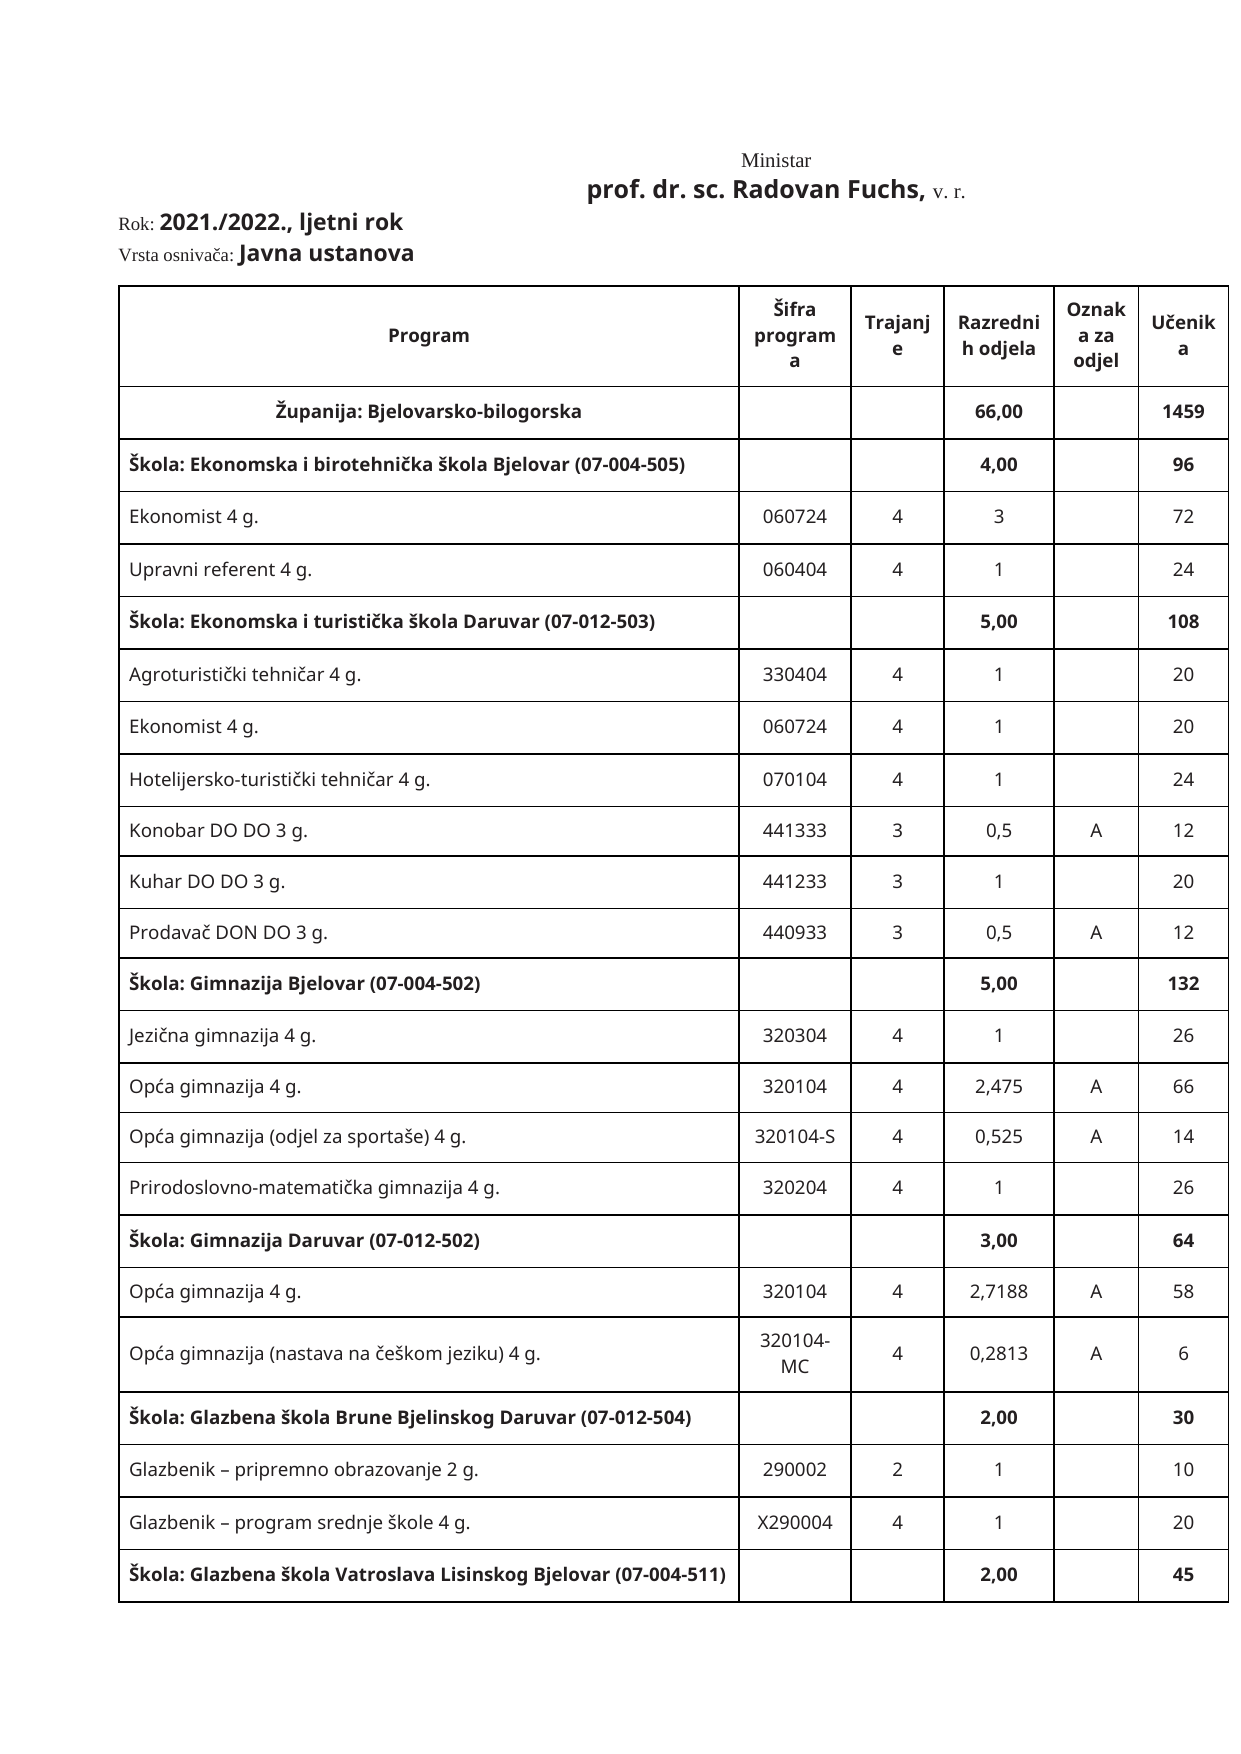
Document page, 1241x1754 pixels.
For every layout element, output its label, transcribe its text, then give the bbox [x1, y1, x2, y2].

table_cell 108 [1139, 597, 1228, 648]
table_cell 2,7188 [945, 1268, 1053, 1316]
table_cell [1055, 440, 1138, 491]
table_cell 1 [945, 857, 1053, 908]
table_header Oznaka za odjel [1055, 287, 1138, 386]
table_cell Kuhar DO DO 3 g. [120, 857, 738, 908]
table_cell 1 [945, 545, 1053, 596]
table_cell 26 [1139, 1163, 1228, 1214]
table_cell Prirodoslovno-matematička gimnazija 4 g. [120, 1163, 738, 1214]
table_cell Ekonomist 4 g. [120, 492, 738, 543]
table_cell 0,5 [945, 909, 1053, 957]
table_cell A [1055, 807, 1138, 855]
table_cell [740, 440, 850, 491]
table_header Program [120, 287, 738, 386]
table_cell 1 [945, 1445, 1053, 1496]
table_cell 2,475 [945, 1064, 1053, 1112]
table_cell 4 [852, 755, 943, 806]
table_cell 66 [1139, 1064, 1228, 1112]
table_cell 58 [1139, 1268, 1228, 1316]
table_cell Agroturistički tehničar 4 g. [120, 650, 738, 701]
table_cell [1055, 545, 1138, 596]
table_cell Opća gimnazija 4 g. [120, 1064, 738, 1112]
table_cell [852, 1393, 943, 1444]
table_cell [740, 1216, 850, 1266]
table_cell Prodavač DON DO 3 g. [120, 909, 738, 957]
table_cell [1055, 755, 1138, 806]
table_cell 64 [1139, 1216, 1228, 1266]
table_cell Hotelijersko-turistički tehničar 4 g. [120, 755, 738, 806]
table_cell 4 [852, 1318, 943, 1391]
table_cell 320104 [740, 1268, 850, 1316]
table_cell [1055, 1498, 1138, 1549]
text Rok: 2021./2022., ljetni rok [118, 206, 1152, 237]
table_cell 2 [852, 1445, 943, 1496]
table_cell 4 [852, 1011, 943, 1062]
table_cell 96 [1139, 440, 1228, 491]
table_header Trajanje [852, 287, 943, 386]
table_cell 4 [852, 545, 943, 596]
table_cell 1 [945, 1498, 1053, 1549]
table_cell [1055, 1393, 1138, 1444]
table_cell Škola: Glazbena škola Brune Bjelinskog Daruvar (07-012-504) [120, 1393, 738, 1444]
table_cell 14 [1139, 1113, 1228, 1161]
table_cell [740, 597, 850, 648]
table_cell 1 [945, 702, 1053, 753]
table_cell X290004 [740, 1498, 850, 1549]
table_cell 66,00 [945, 387, 1053, 438]
table_cell [1055, 1163, 1138, 1214]
table_cell 4 [852, 702, 943, 753]
table_cell 070104 [740, 755, 850, 806]
table_cell 3 [852, 909, 943, 957]
table_cell 320104-S [740, 1113, 850, 1161]
table_cell [1055, 1216, 1138, 1266]
table_cell 1459 [1139, 387, 1228, 438]
table_cell 5,00 [945, 959, 1053, 1010]
table_cell [1055, 492, 1138, 543]
table_cell 20 [1139, 650, 1228, 701]
table_cell [740, 387, 850, 438]
table_cell [852, 1216, 943, 1266]
table_cell 440933 [740, 909, 850, 957]
table_cell 441333 [740, 807, 850, 855]
table_cell A [1055, 1113, 1138, 1161]
table_cell [852, 959, 943, 1010]
table_cell Opća gimnazija (nastava na češkom jeziku) 4 g. [120, 1318, 738, 1391]
table_cell 290002 [740, 1445, 850, 1496]
table_cell 4 [852, 1163, 943, 1214]
table_cell A [1055, 1318, 1138, 1391]
table_cell 2,00 [945, 1550, 1053, 1601]
table_cell Upravni referent 4 g. [120, 545, 738, 596]
table_cell 72 [1139, 492, 1228, 543]
table_cell 1 [945, 650, 1053, 701]
table_cell 10 [1139, 1445, 1228, 1496]
table_cell 320204 [740, 1163, 850, 1214]
table_cell 0,525 [945, 1113, 1053, 1161]
table_cell 20 [1139, 1498, 1228, 1549]
table_cell Škola: Gimnazija Daruvar (07-012-502) [120, 1216, 738, 1266]
table_cell A [1055, 1268, 1138, 1316]
table_cell 320104 [740, 1064, 850, 1112]
table_cell 26 [1139, 1011, 1228, 1062]
table_cell [1055, 650, 1138, 701]
table_cell 1 [945, 755, 1053, 806]
table_cell [1055, 1550, 1138, 1601]
table_cell 12 [1139, 807, 1228, 855]
table_cell 45 [1139, 1550, 1228, 1601]
table_header Razrednih odjela [945, 287, 1053, 386]
table_cell 320104-MC [740, 1318, 850, 1391]
table_cell 4 [852, 1268, 943, 1316]
table_cell [852, 1550, 943, 1601]
table_cell 20 [1139, 702, 1228, 753]
table_cell Glazbenik – pripremno obrazovanje 2 g. [120, 1445, 738, 1496]
table_cell 4 [852, 650, 943, 701]
table_cell 441233 [740, 857, 850, 908]
table_cell 3 [945, 492, 1053, 543]
text Vrsta osnivača: Javna ustanova [118, 237, 1152, 268]
table_cell A [1055, 909, 1138, 957]
table_cell 060724 [740, 492, 850, 543]
table_cell [740, 1393, 850, 1444]
table_cell 20 [1139, 857, 1228, 908]
table_cell Škola: Ekonomska i turistička škola Daruvar (07-012-503) [120, 597, 738, 648]
table_cell [1055, 387, 1138, 438]
table_cell 24 [1139, 545, 1228, 596]
table_cell 1 [945, 1163, 1053, 1214]
table_cell 4,00 [945, 440, 1053, 491]
table_cell Konobar DO DO 3 g. [120, 807, 738, 855]
table_cell 4 [852, 1498, 943, 1549]
table_cell 1 [945, 1011, 1053, 1062]
table_cell 24 [1139, 755, 1228, 806]
table_cell [1055, 1445, 1138, 1496]
table_cell 30 [1139, 1393, 1228, 1444]
table_cell [1055, 702, 1138, 753]
table_cell Škola: Gimnazija Bjelovar (07-004-502) [120, 959, 738, 1010]
table_cell 4 [852, 1064, 943, 1112]
table_cell 0,5 [945, 807, 1053, 855]
table_cell Jezična gimnazija 4 g. [120, 1011, 738, 1062]
table_cell 4 [852, 1113, 943, 1161]
table_cell 12 [1139, 909, 1228, 957]
table_cell Glazbenik – program srednje škole 4 g. [120, 1498, 738, 1549]
table_cell 3 [852, 857, 943, 908]
table_cell Škola: Glazbena škola Vatroslava Lisinskog Bjelovar (07-004-511) [120, 1550, 738, 1601]
table_header Učenika [1139, 287, 1228, 386]
table_cell [1055, 1011, 1138, 1062]
table_cell [740, 1550, 850, 1601]
table_cell [852, 597, 943, 648]
table_cell 330404 [740, 650, 850, 701]
table_cell [1055, 597, 1138, 648]
table_cell Ekonomist 4 g. [120, 702, 738, 753]
table_cell [740, 959, 850, 1010]
table_cell [852, 387, 943, 438]
table_cell 5,00 [945, 597, 1053, 648]
table_header Šifra programa [740, 287, 850, 386]
table_cell A [1055, 1064, 1138, 1112]
table_cell [1055, 857, 1138, 908]
table_cell 3 [852, 807, 943, 855]
table_cell [852, 440, 943, 491]
table_cell 6 [1139, 1318, 1228, 1391]
table_cell 3,00 [945, 1216, 1053, 1266]
table_cell 060724 [740, 702, 850, 753]
table_cell Škola: Ekonomska i birotehnička škola Bjelovar (07-004-505) [120, 440, 738, 491]
table_cell 2,00 [945, 1393, 1053, 1444]
table_cell 0,2813 [945, 1318, 1053, 1391]
table_cell Opća gimnazija 4 g. [120, 1268, 738, 1316]
table_cell [1055, 959, 1138, 1010]
table_cell 4 [852, 492, 943, 543]
table_cell 060404 [740, 545, 850, 596]
table_cell 132 [1139, 959, 1228, 1010]
table_cell 320304 [740, 1011, 850, 1062]
table_cell Županija: Bjelovarsko-bilogorska [120, 387, 738, 438]
table_cell Opća gimnazija (odjel za sportaše) 4 g. [120, 1113, 738, 1161]
text Ministar prof. dr. sc. Radovan Fuchs, v. r. [401, 148, 1152, 206]
